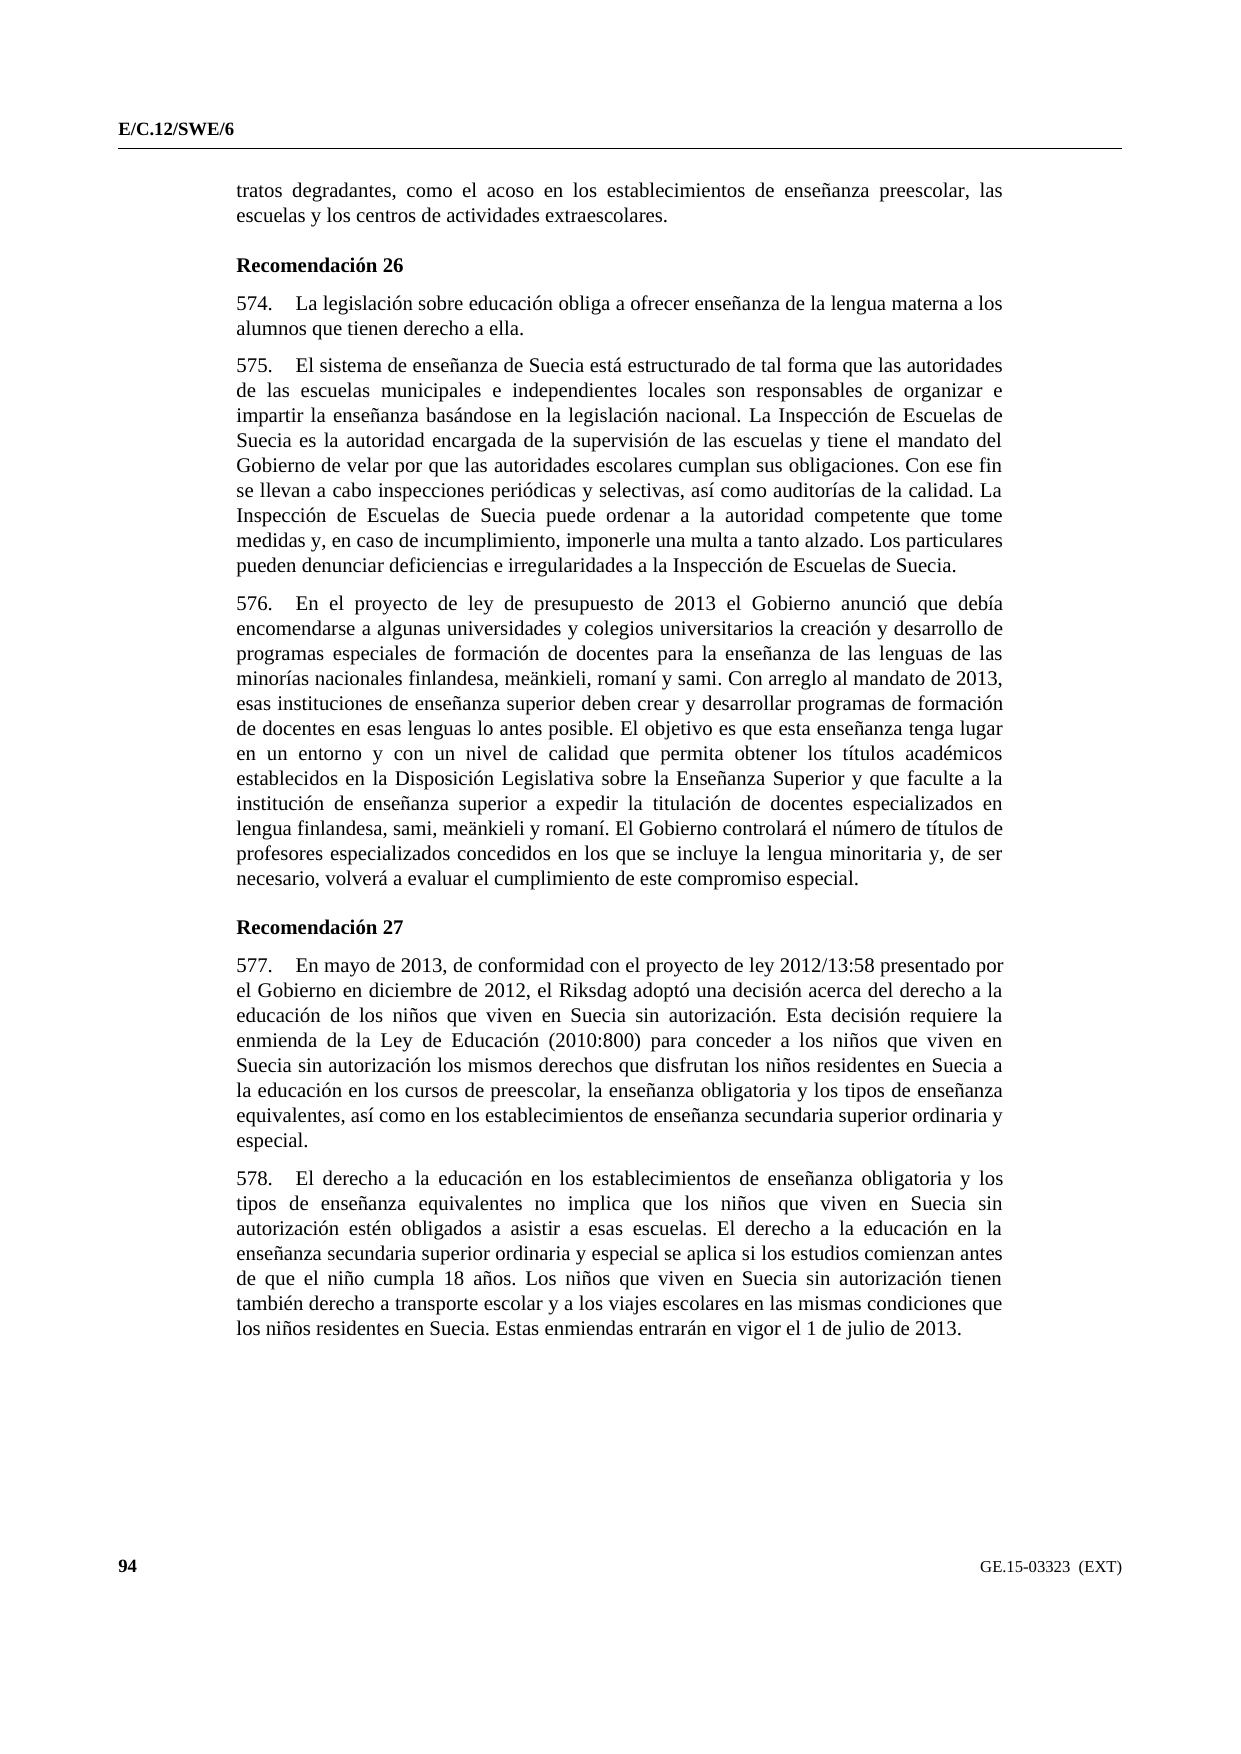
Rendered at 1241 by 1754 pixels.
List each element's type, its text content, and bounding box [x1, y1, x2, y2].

text 578. El derecho a la educación en los establecimientos de enseñanza obligatoria y los tipos de enseñanza equivalentes no implica que los niños que viven en Suecia sin autorización estén obligados a asistir a esas escuelas. El derecho a la educación en la enseñanza secundaria superior ordinaria y especial se aplica si los estudios comienzan antes de que el niño cumpla 18 años. Los niños que viven en Suecia sin autorización tienen también derecho a transporte escolar y a los viajes escolares en las mismas condiciones que los niños residentes en Suecia. Estas enmiendas entrarán en vigor el 1 de julio de 2013. [236, 1165, 1004, 1340]
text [236, 177, 1004, 227]
text Recomendación 27 [118, 915, 1004, 940]
text 574. La legislación sobre educación obliga a ofrecer enseñanza de la lengua materna a los alumnos que tienen derecho a ella. [236, 290, 1004, 340]
text 575. El sistema de enseñanza de Suecia está estructurado de tal forma que las autoridades de las escuelas municipales e independientes locales son responsables de organizar e impartir la enseñanza basándose en la legislación nacional. La Inspección de Escuelas de Suecia es la autoridad encargada de la supervisión de las escuelas y tiene el mandato del Gobierno de velar por que las autoridades escolares cumplan sus obligaciones. Con ese fin se llevan a cabo inspecciones periódicas y selectivas, así como auditorías de la calidad. La Inspección de Escuelas de Suecia puede ordenar a la autoridad competente que tome medidas y, en caso de incumplimiento, imponerle una multa a tanto alzado. Los particulares pueden denunciar deficiencias e irregularidades a la Inspección de Escuelas de Suecia. [236, 352, 1004, 577]
text Recomendación 26 [118, 252, 1004, 277]
text 577. En mayo de 2013, de conformidad con el proyecto de ley 2012/13:58 presentado por el Gobierno en diciembre de 2012, el Riksdag adoptó una decisión acerca del derecho a la educación de los niños que viven en Suecia sin autorización. Esta decisión requiere la enmienda de la Ley de Educación (2010:800) para conceder a los niños que viven en Suecia sin autorización los mismos derechos que disfrutan los niños residentes en Suecia a la educación en los cursos de preescolar, la enseñanza obligatoria y los tipos de enseñanza equivalentes, así como en los establecimientos de enseñanza secundaria superior ordinaria y especial. [236, 952, 1004, 1152]
text 576. En el proyecto de ley de presupuesto de 2013 el Gobierno anunció que debía encomendarse a algunas universidades y colegios universitarios la creación y desarrollo de programas especiales de formación de docentes para la enseñanza de las lenguas de las minorías nacionales finlandesa, meänkieli, romaní y sami. Con arreglo al mandato de 2013, esas instituciones de enseñanza superior deben crear y desarrollar programas de formación de docentes en esas lenguas lo antes posible. El objetivo es que esta enseñanza tenga lugar en un entorno y con un nivel de calidad que permita obtener los títulos académicos establecidos en la Disposición Legislativa sobre la Enseñanza Superior y que faculte a la institución de enseñanza superior a expedir la titulación de docentes especializados en lengua finlandesa, sami, meänkieli y romaní. El Gobierno controlará el número de títulos de profesores especializados concedidos en los que se incluye la lengua minoritaria y, de ser necesario, volverá a evaluar el cumplimiento de este compromiso especial. [236, 590, 1004, 890]
